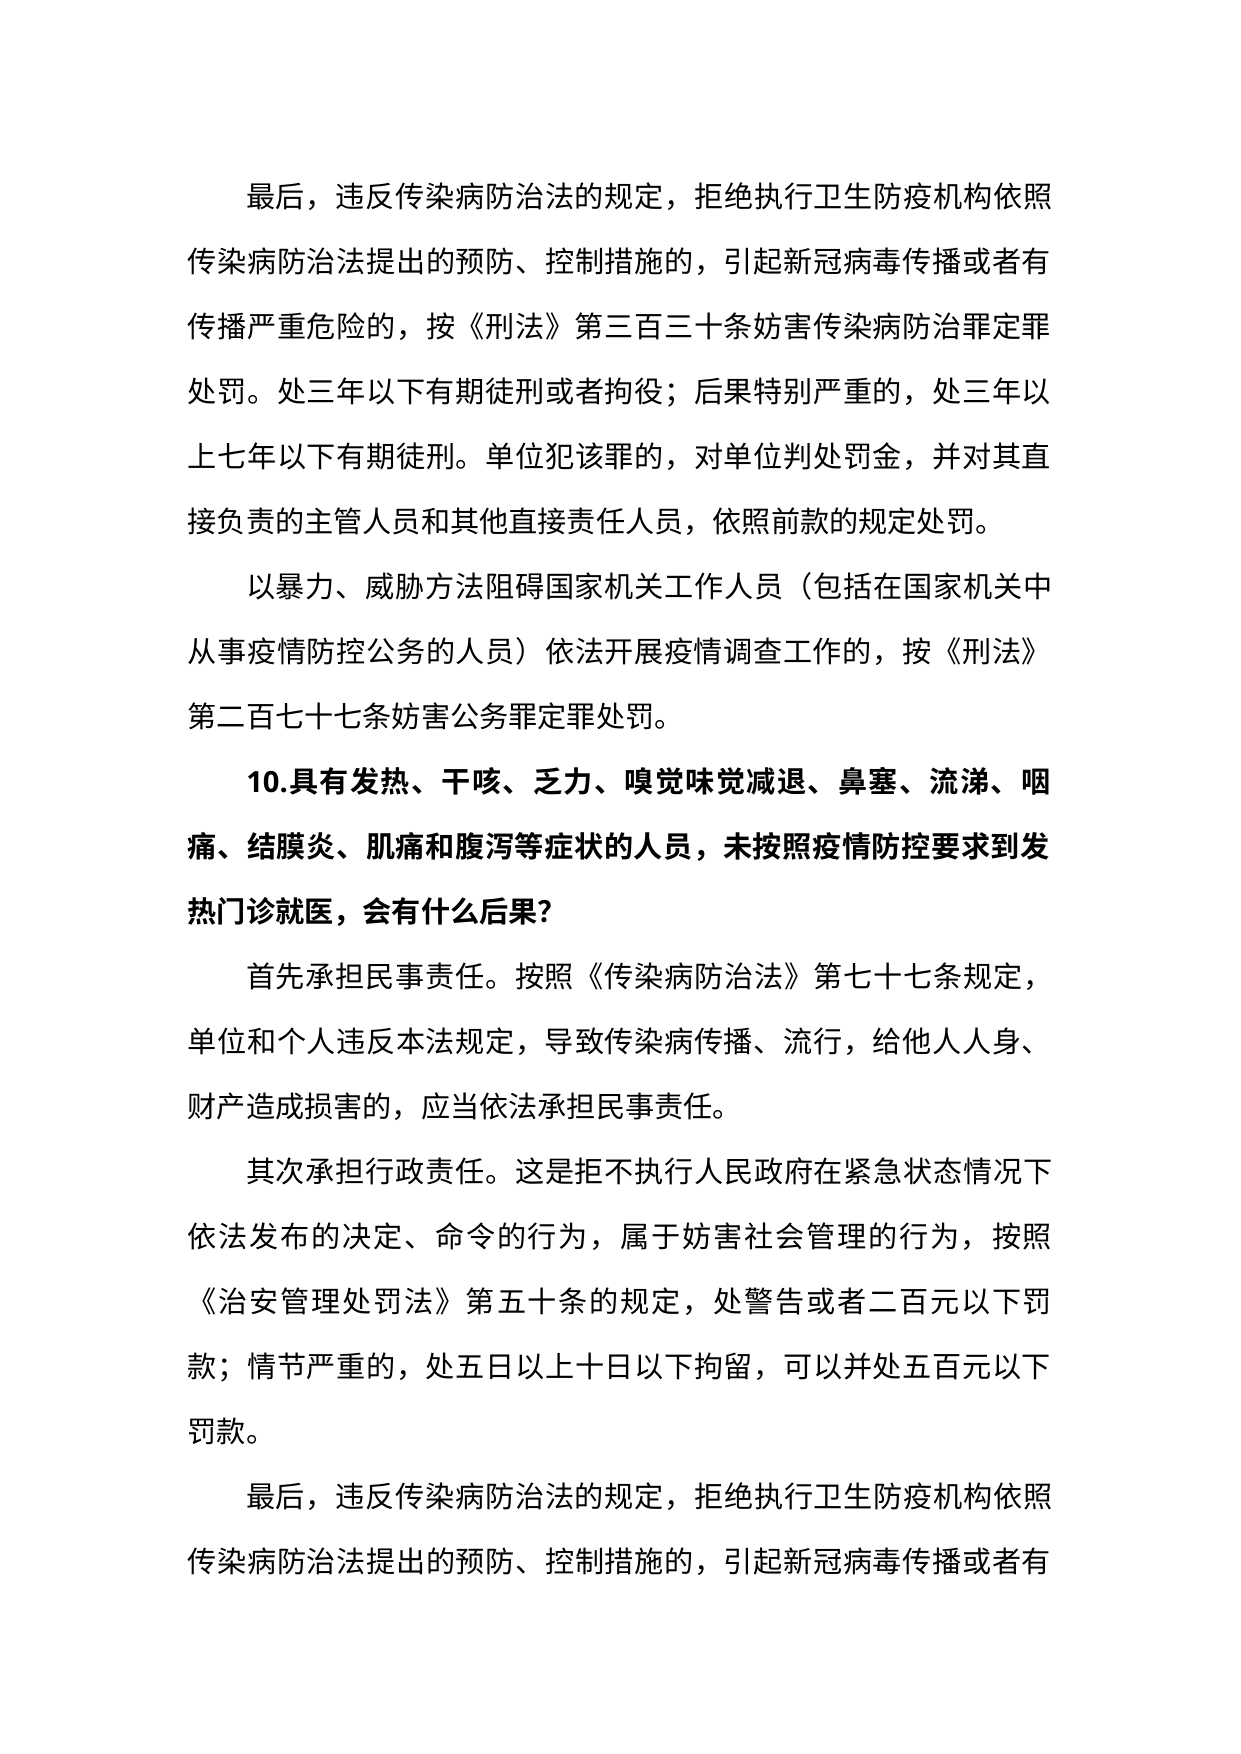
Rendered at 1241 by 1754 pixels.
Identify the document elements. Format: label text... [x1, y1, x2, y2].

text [187, 1462, 1053, 1592]
text 10.具有发热、干咳、乏力、嗅觉味觉减退、鼻塞、流涕、咽痛、结膜炎、肌痛和腹泻等症状的人员，未按照疫情防控要求到发热门诊就医，会有什么后果？ [187, 747, 1053, 942]
text 首先承担民事责任。按照《传染病防治法》第七十七条规定，单位和个人违反本法规定，导致传染病传播、流行，给他人人身、财产造成损害的，应当依法承担民事责任。 [187, 942, 1053, 1137]
text 以暴力、威胁方法阻碍国家机关工作人员（包括在国家机关中从事疫情防控公务的人员）依法开展疫情调查工作的，按《刑法》第二百七十七条妨害公务罪定罪处罚。 [187, 552, 1053, 747]
text 其次承担行政责任。这是拒不执行人民政府在紧急状态情况下依法发布的决定、命令的行为，属于妨害社会管理的行为，按照《治安管理处罚法》第五十条的规定，处警告或者二百元以下罚款；情节严重的，处五日以上十日以下拘留，可以并处五百元以下罚款。 [187, 1137, 1053, 1462]
text 最后，违反传染病防治法的规定，拒绝执行卫生防疫机构依照传染病防治法提出的预防、控制措施的，引起新冠病毒传播或者有传播严重危险的，按《刑法》第三百三十条妨害传染病防治罪定罪处罚。处三年以下有期徒刑或者拘役；后果特别严重的，处三年以上七年以下有期徒刑。单位犯该罪的，对单位判处罚金，并对其直接负责的主管人员和其他直接责任人员，依照前款的规定处罚。 [187, 162, 1053, 552]
